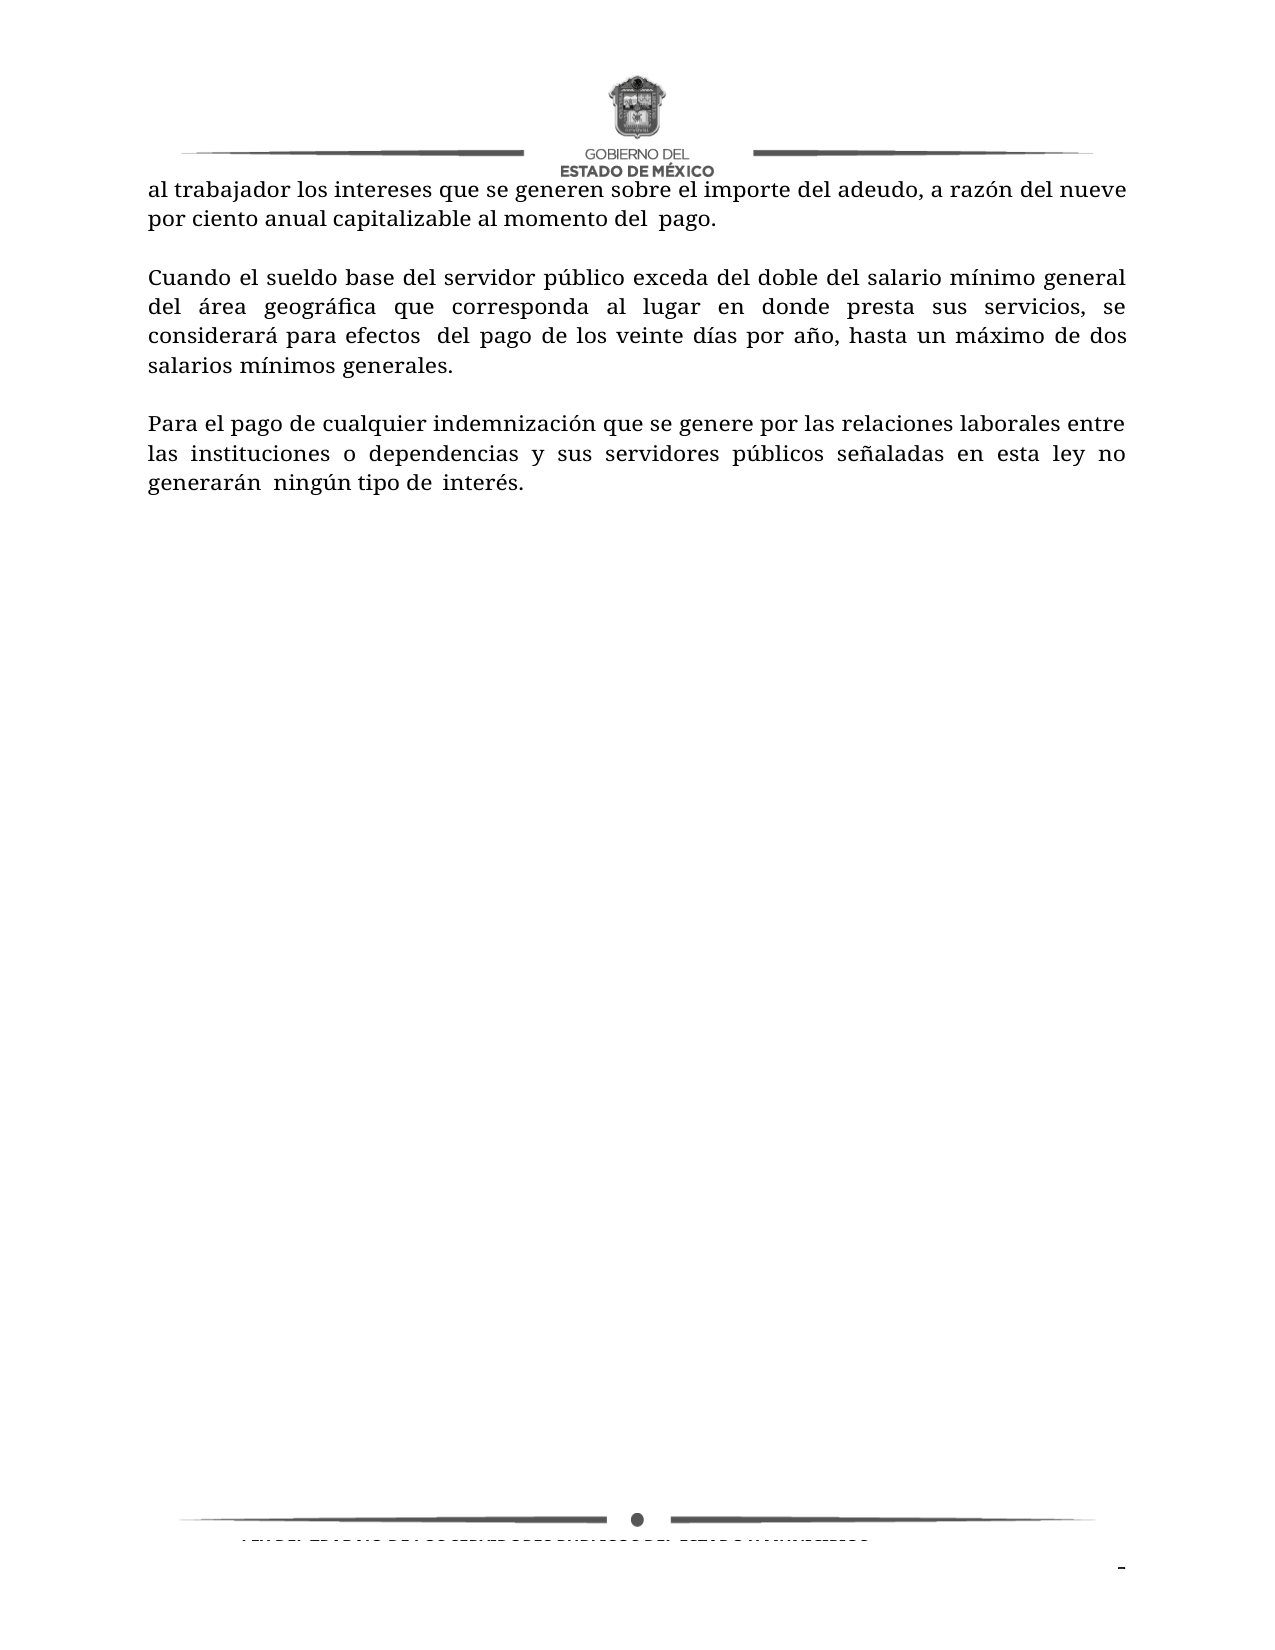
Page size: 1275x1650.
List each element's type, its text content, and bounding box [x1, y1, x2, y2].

picture [181, 75, 1094, 175]
text Cuando el sueldo base del servidor público exceda del doble del salario mínimo general del área geográfica que corresponda al lugar en donde presta sus servicios, se considerará para efectos del pago de los veinte días por año, hasta un máximo de dos salarios mínimos generales. [148, 263, 1128, 379]
picture [178, 1513, 1097, 1527]
text Para el pago de cualquier indemnización que se genere por las relaciones laborales entre las instituciones o dependencias y sus servidores públicos señaladas en esta ley no generarán ningún tipo de interés. [148, 409, 1127, 496]
